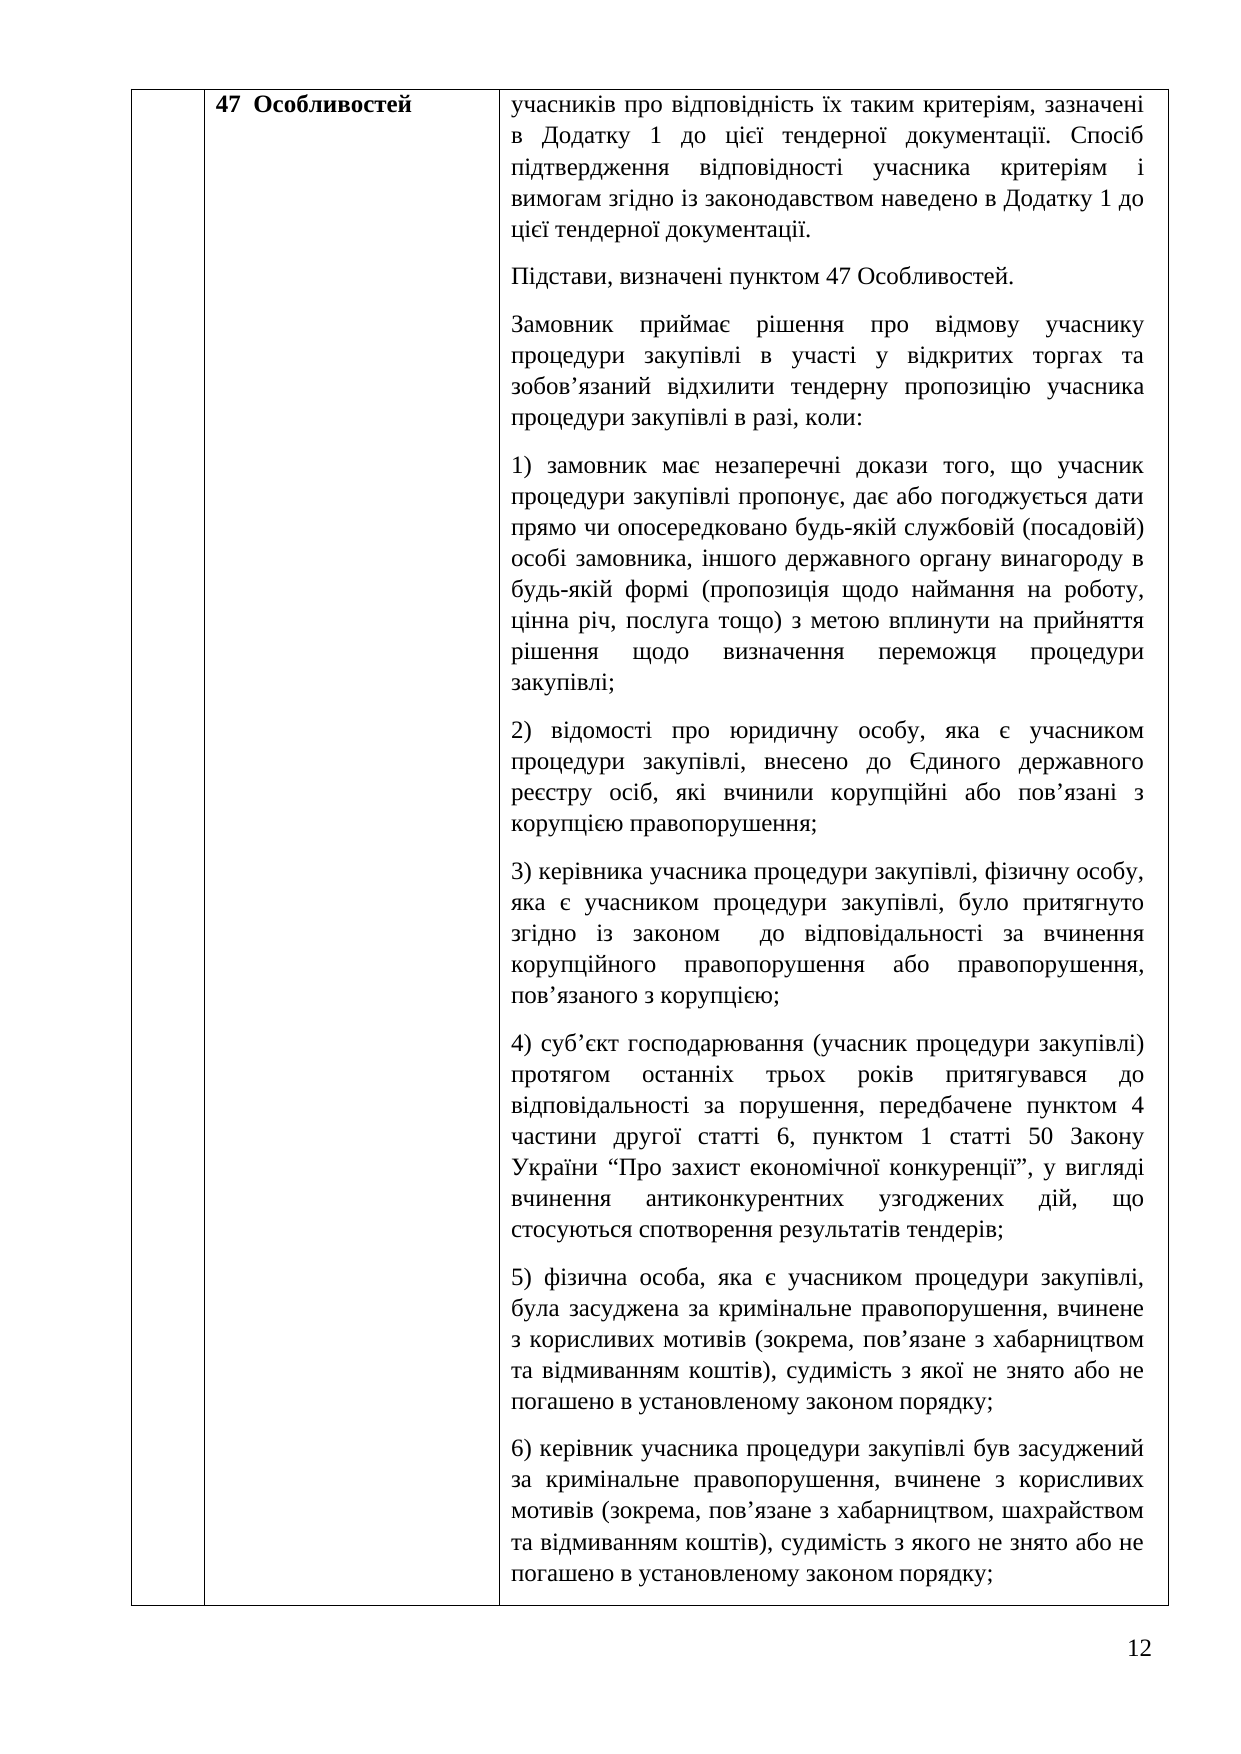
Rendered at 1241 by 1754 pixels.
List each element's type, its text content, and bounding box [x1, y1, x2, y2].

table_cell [205, 90, 499, 1605]
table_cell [500, 90, 1168, 1605]
table_cell 5 [132, 90, 204, 1605]
